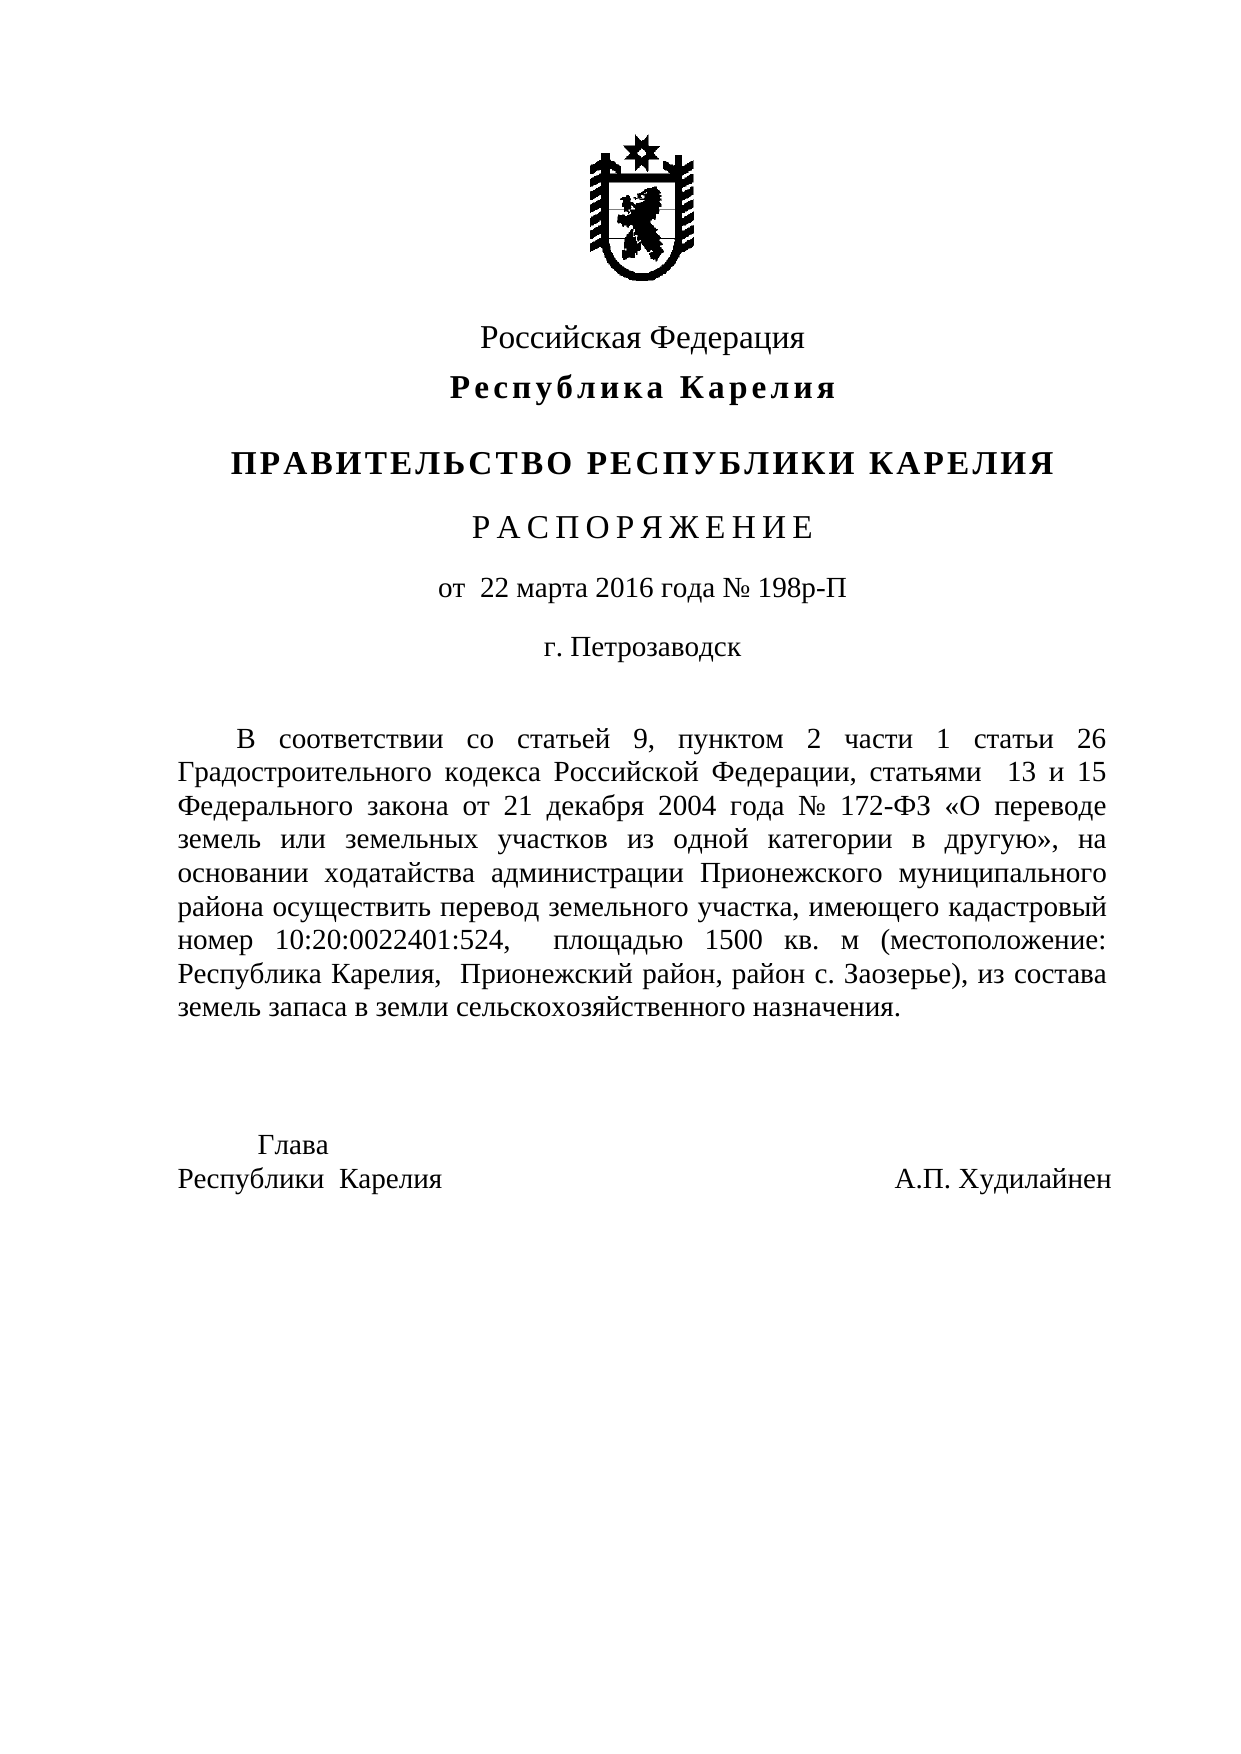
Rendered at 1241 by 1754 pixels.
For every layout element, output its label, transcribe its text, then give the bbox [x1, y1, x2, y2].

text В соответствии со статьей 9, пунктом 2 части 1 статьи 26 Градостроительного кодекса Российской Федерации, статьями 13 и 15 Федерального закона от 21 декабря 2004 года № 172-ФЗ «О переводе земель или земельных участков из одной категории в другую», на основании ходатайства администрации Прионежского муниципального района осуществить перевод земельного участка, имеющего кадастровый номер 10:20:0022401:524, площадью 1500 кв. м (местоположение: Республика Карелия, Прионежский район, район с. Заозерье), из состава земель запаса в земли сельскохозяйственного назначения. [177, 721, 1107, 1023]
text Глава [177, 1127, 1107, 1161]
subtitle РАСПОРЯЖЕНИЕ [177, 507, 1107, 545]
subtitle ПРАВИТЕЛЬСТВО РЕСПУБЛИКИ КАРЕЛИЯ [177, 444, 1107, 482]
subtitle Российская Федерация [177, 317, 1107, 355]
text от 22 марта 2016 года № 198р-П [177, 570, 1107, 604]
picture [571, 122, 713, 305]
text г. Петрозаводск [177, 629, 1107, 662]
subtitle Республика Карелия [177, 368, 1107, 406]
text Республики Карелия А.П. Худилайнен [177, 1161, 1152, 1194]
